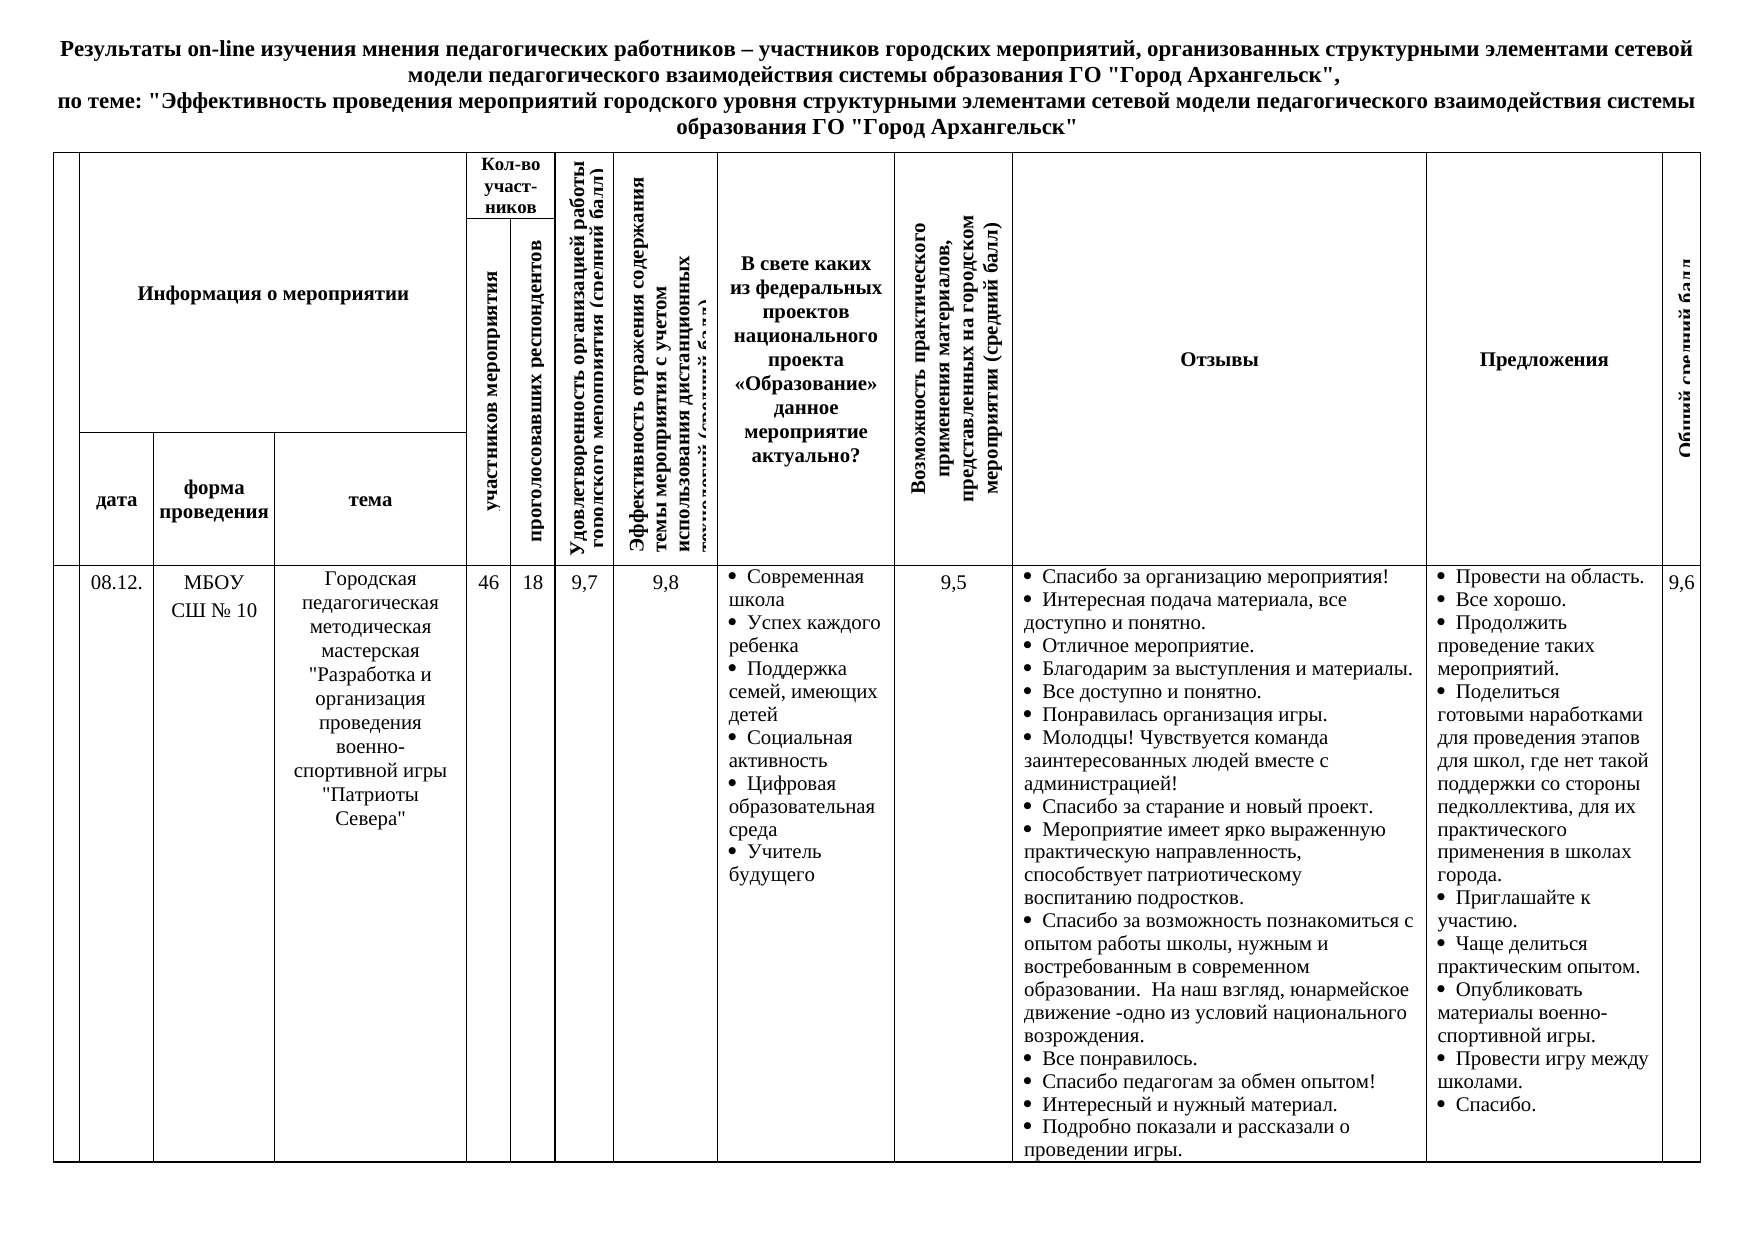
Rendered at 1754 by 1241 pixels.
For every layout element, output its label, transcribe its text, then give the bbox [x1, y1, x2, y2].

table_cell МБОУ СШ № 10 [154, 566, 274, 1161]
table_header Предложения [1427, 153, 1662, 564]
table_cell проголосовавших респондентов [511, 219, 554, 564]
table_cell 9,5 [895, 566, 1012, 1161]
table_cell дата [80, 433, 153, 564]
table_cell 18 [511, 566, 554, 1161]
table_cell Городская педагогическая методическая мастерская "Разработка и организация проведения военно-спортивной игры "Патриоты Севера" [275, 566, 466, 1161]
table_cell форма проведения [154, 433, 274, 564]
table_cell 9,6 [1663, 566, 1700, 1161]
table_cell 9,7 [556, 566, 613, 1161]
table_header В свете каких из федеральных проектов национального проекта «Образование» данное мероприятие актуально? [718, 153, 894, 564]
table_cell Спасибо за организацию мероприятия! Интересная подача материала, все доступно и понятно. Отличное мероприятие. Благодарим за выступления и материалы. Все доступно и понятно. Понравилась организация игры. Молодцы! Чувствуется команда заинтересованных людей вместе с администрацией! Спасибо за старание и новый проект. Мероприятие имеет ярко выраженную практическую направленность, способствует патриотическому воспитанию подростков. Спасибо за возможность познакомиться с опытом работы школы, нужным и востребованным в современном образовании. На наш взгляд, юнармейское движение -одно из условий национального возрождения. Все понравилось. Спасибо педагогам за обмен опытом! Интересный и нужный материал. Подробно показали и рассказали о проведении игры. [1013, 566, 1426, 1161]
table_cell 46 [467, 566, 510, 1161]
text Результаты on-line изучения мнения педагогических работников – участников городских мероприятий, организованных структурными элементами сетевой модели педагогического взаимодействия системы образования ГО "Город Архангельск", по теме: "Эффективность проведения мероприятий городского уровня структурными элементами сетевой модели педагогического взаимодействия системы образования ГО "Город Архангельск" [35, 35, 1718, 139]
table_header Кол-во участ-ников [467, 153, 554, 218]
table_header Отзывы [1013, 153, 1426, 564]
table_cell тема [275, 433, 466, 564]
table_cell [54, 566, 79, 1161]
table_cell Современная школа Успех каждого ребенка Поддержка семей, имеющих детей Социальная активность Цифровая образовательная среда Учитель будущего [718, 566, 894, 1161]
table_cell 08.12. [80, 566, 153, 1161]
table_cell 9,8 [614, 566, 717, 1161]
table_header Возможность практического применения материалов, представленных на городском мероприятии (средний балл) [895, 153, 1012, 564]
table_header Удовлетворенность организацией работы городского мероприятия (средний балл) [556, 153, 613, 564]
table_cell Провести на область. Все хорошо. Продолжить проведение таких мероприятий. Поделиться готовыми наработками для проведения этапов для школ, где нет такой поддержки со стороны педколлектива, для их практического применения в школах города. Приглашайте к участию. Чаще делиться практическим опытом. Опубликовать материалы военно-спортивной игры. Провести игру между школами. Спасибо. [1427, 566, 1662, 1161]
table_header Информация о мероприятии [80, 153, 466, 432]
table_header Эффективность отражения содержания темы мероприятия с учетом использования дистанционных технологий (средний балл) [614, 153, 717, 564]
table_header Общий средний балл [1663, 153, 1700, 564]
table_header [54, 153, 79, 564]
table_cell участников мероприятия [467, 219, 510, 564]
